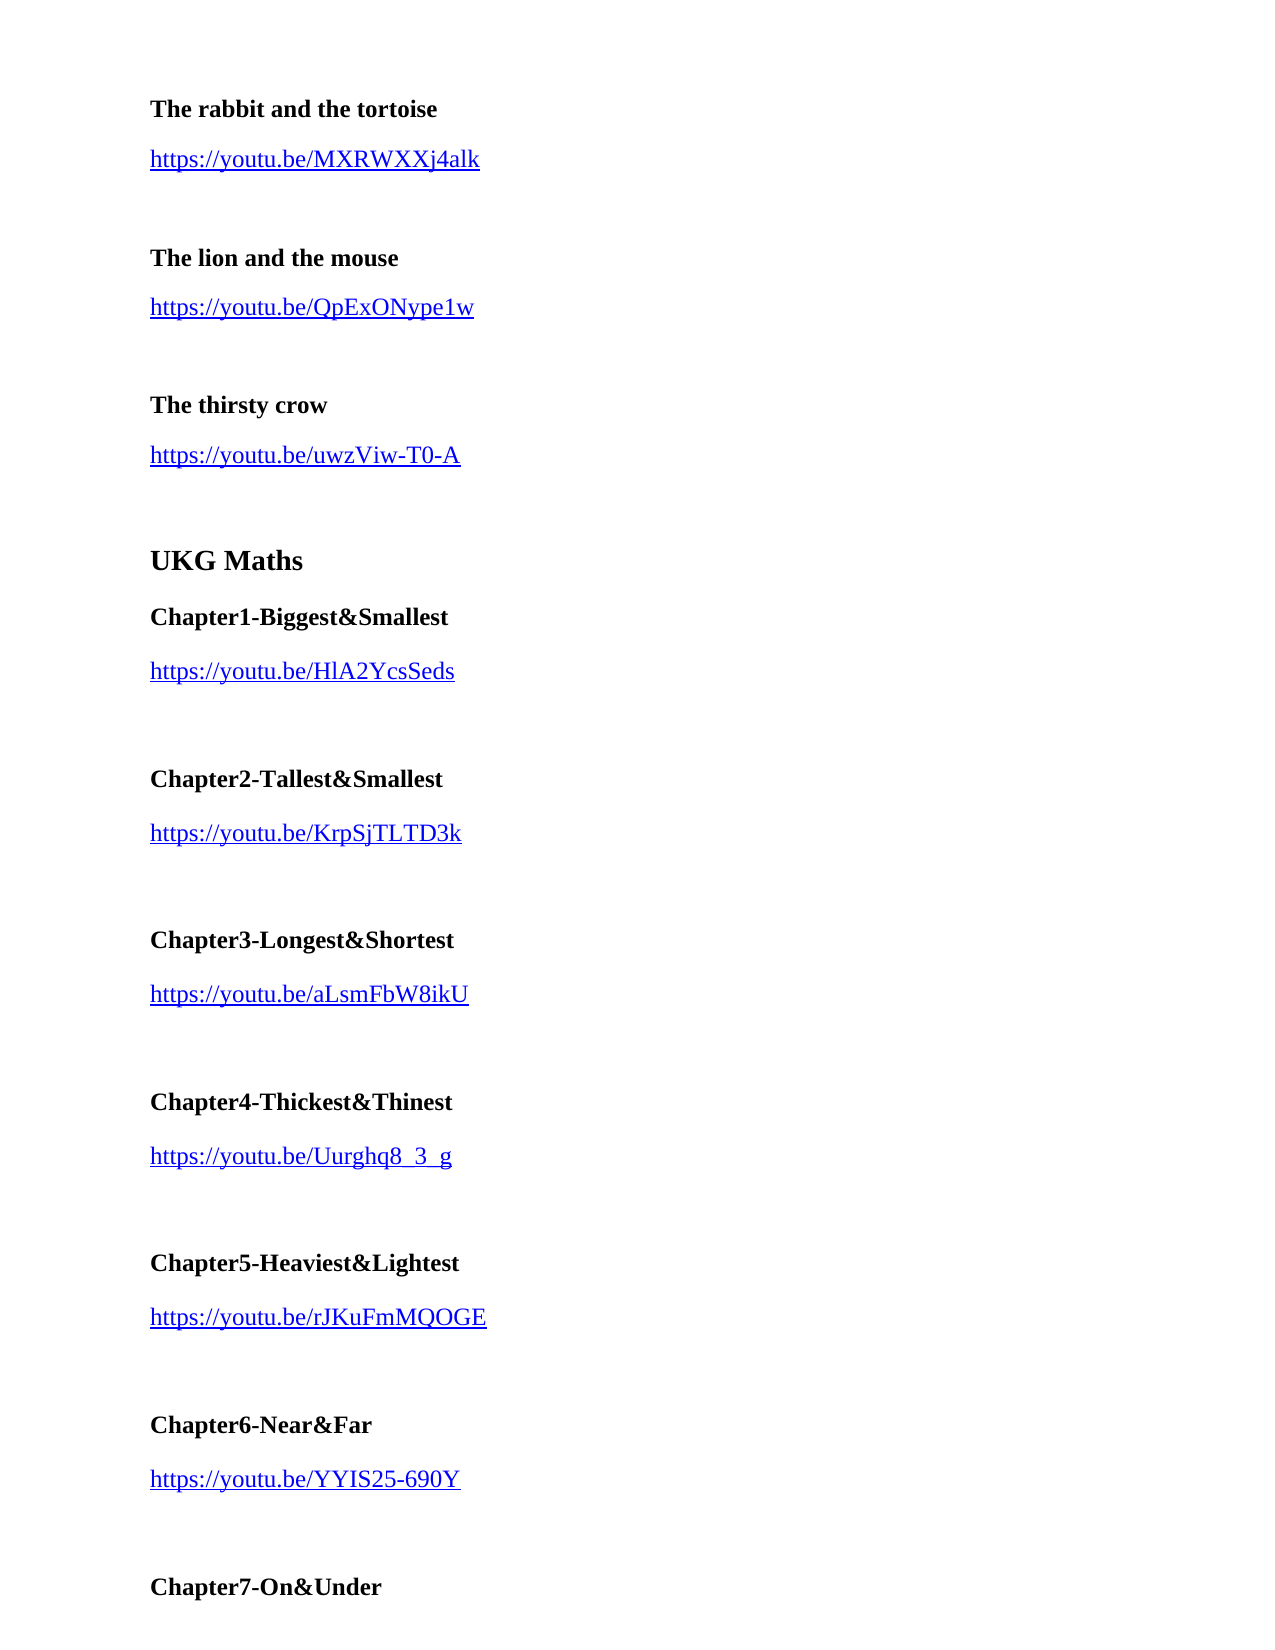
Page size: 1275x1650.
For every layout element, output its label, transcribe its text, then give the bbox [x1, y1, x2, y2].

text Chapter1-Biggest&Smallest [150, 602, 1125, 631]
text https://youtu.be/Uurghq8_3_g [150, 1141, 1125, 1169]
text UKG Maths [150, 543, 1125, 576]
text Chapter7-On&Under [150, 1572, 1125, 1600]
text Chapter5-Heaviest&Lightest [150, 1248, 1125, 1277]
text https://youtu.be/aLsmFbW8ikU [150, 979, 1125, 1008]
text The rabbit and the tortoise [150, 94, 1125, 123]
text https://youtu.be/KrpSjTLTD3k [150, 818, 1125, 846]
text Chapter2-Tallest&Smallest [150, 764, 1125, 792]
text The thirsty crow [150, 391, 1125, 419]
text https://youtu.be/HlA2YcsSeds [150, 656, 1125, 685]
text Chapter4-Thickest&Thinest [150, 1087, 1125, 1116]
text https://youtu.be/QpExONype1w [150, 292, 1125, 321]
text The lion and the mouse [150, 243, 1125, 271]
text Chapter3-Longest&Shortest [150, 925, 1125, 954]
text https://youtu.be/rJKuFmMQOGE [150, 1302, 1125, 1331]
text https://youtu.be/YYIS25-690Y [150, 1464, 1125, 1493]
text https://youtu.be/MXRWXXj4alk [150, 144, 1125, 173]
text Chapter6-Near&Far [150, 1410, 1125, 1439]
text https://youtu.be/uwzViw-T0-A [150, 440, 1125, 469]
